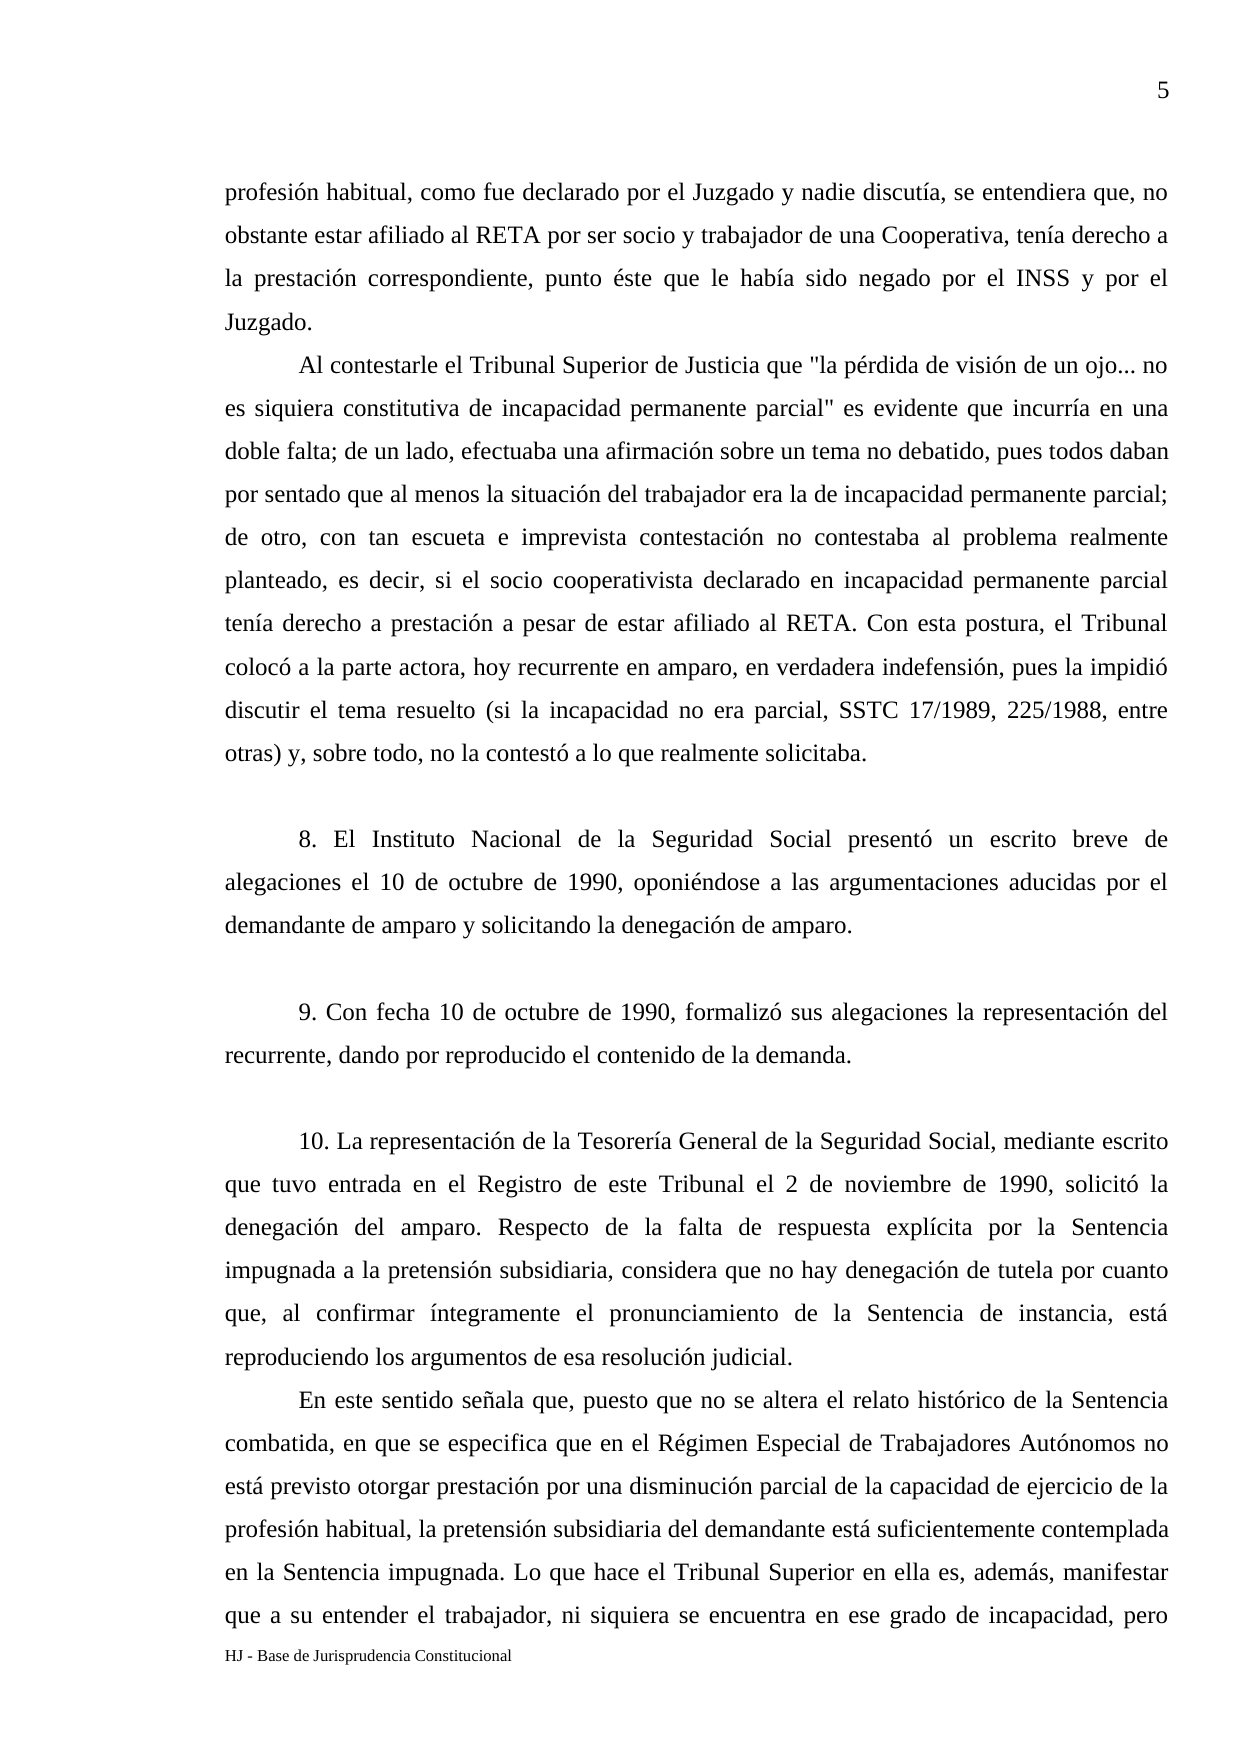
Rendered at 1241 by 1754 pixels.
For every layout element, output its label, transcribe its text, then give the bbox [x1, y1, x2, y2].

text 9. Con fecha 10 de octubre de 1990, formalizó sus alegaciones la representación del recurrente, dando por reproducido el contenido de la demanda. [224, 997, 1169, 1068]
text 8. El Instituto Nacional de la Seguridad Social presentó un escrito breve de alegaciones el 10 de octubre de 1990, oponiéndose a las argumentaciones aducidas por el demandante de amparo y solicitando la denegación de amparo. [224, 824, 1169, 939]
text 10. La representación de la Tesorería General de la Seguridad Social, mediante escrito que tuvo entrada en el Registro de este Tribunal el 2 de noviembre de 1990, solicitó la denegación del amparo. Respecto de la falta de respuesta explícita por la Sentencia impugnada a la pretensión subsidiaria, considera que no hay denegación de tutela por cuanto que, al confirmar íntegramente el pronunciamiento de la Sentencia de instancia, está reproduciendo los argumentos de esa resolución judicial. [224, 1126, 1169, 1370]
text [224, 177, 1169, 335]
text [224, 1385, 1169, 1629]
text Al contestarle el Tribunal Superior de Justicia que "la pérdida de visión de un ojo... no es siquiera constitutiva de incapacidad permanente parcial" es evidente que incurría en una doble falta; de un lado, efectuaba una afirmación sobre un tema no debatido, pues todos daban por sentado que al menos la situación del trabajador era la de incapacidad permanente parcial; de otro, con tan escueta e imprevista contestación no contestaba al problema realmente planteado, es decir, si el socio cooperativista declarado en incapacidad permanente parcial tenía derecho a prestación a pesar de estar afiliado al RETA. Con esta postura, el Tribunal colocó a la parte actora, hoy recurrente en amparo, en verdadera indefensión, pues la impidió discutir el tema resuelto (si la incapacidad no era parcial, SSTC 17/1989, 225/1988, entre otras) y, sobre todo, no la contestó a lo que realmente solicitaba. [224, 350, 1169, 767]
